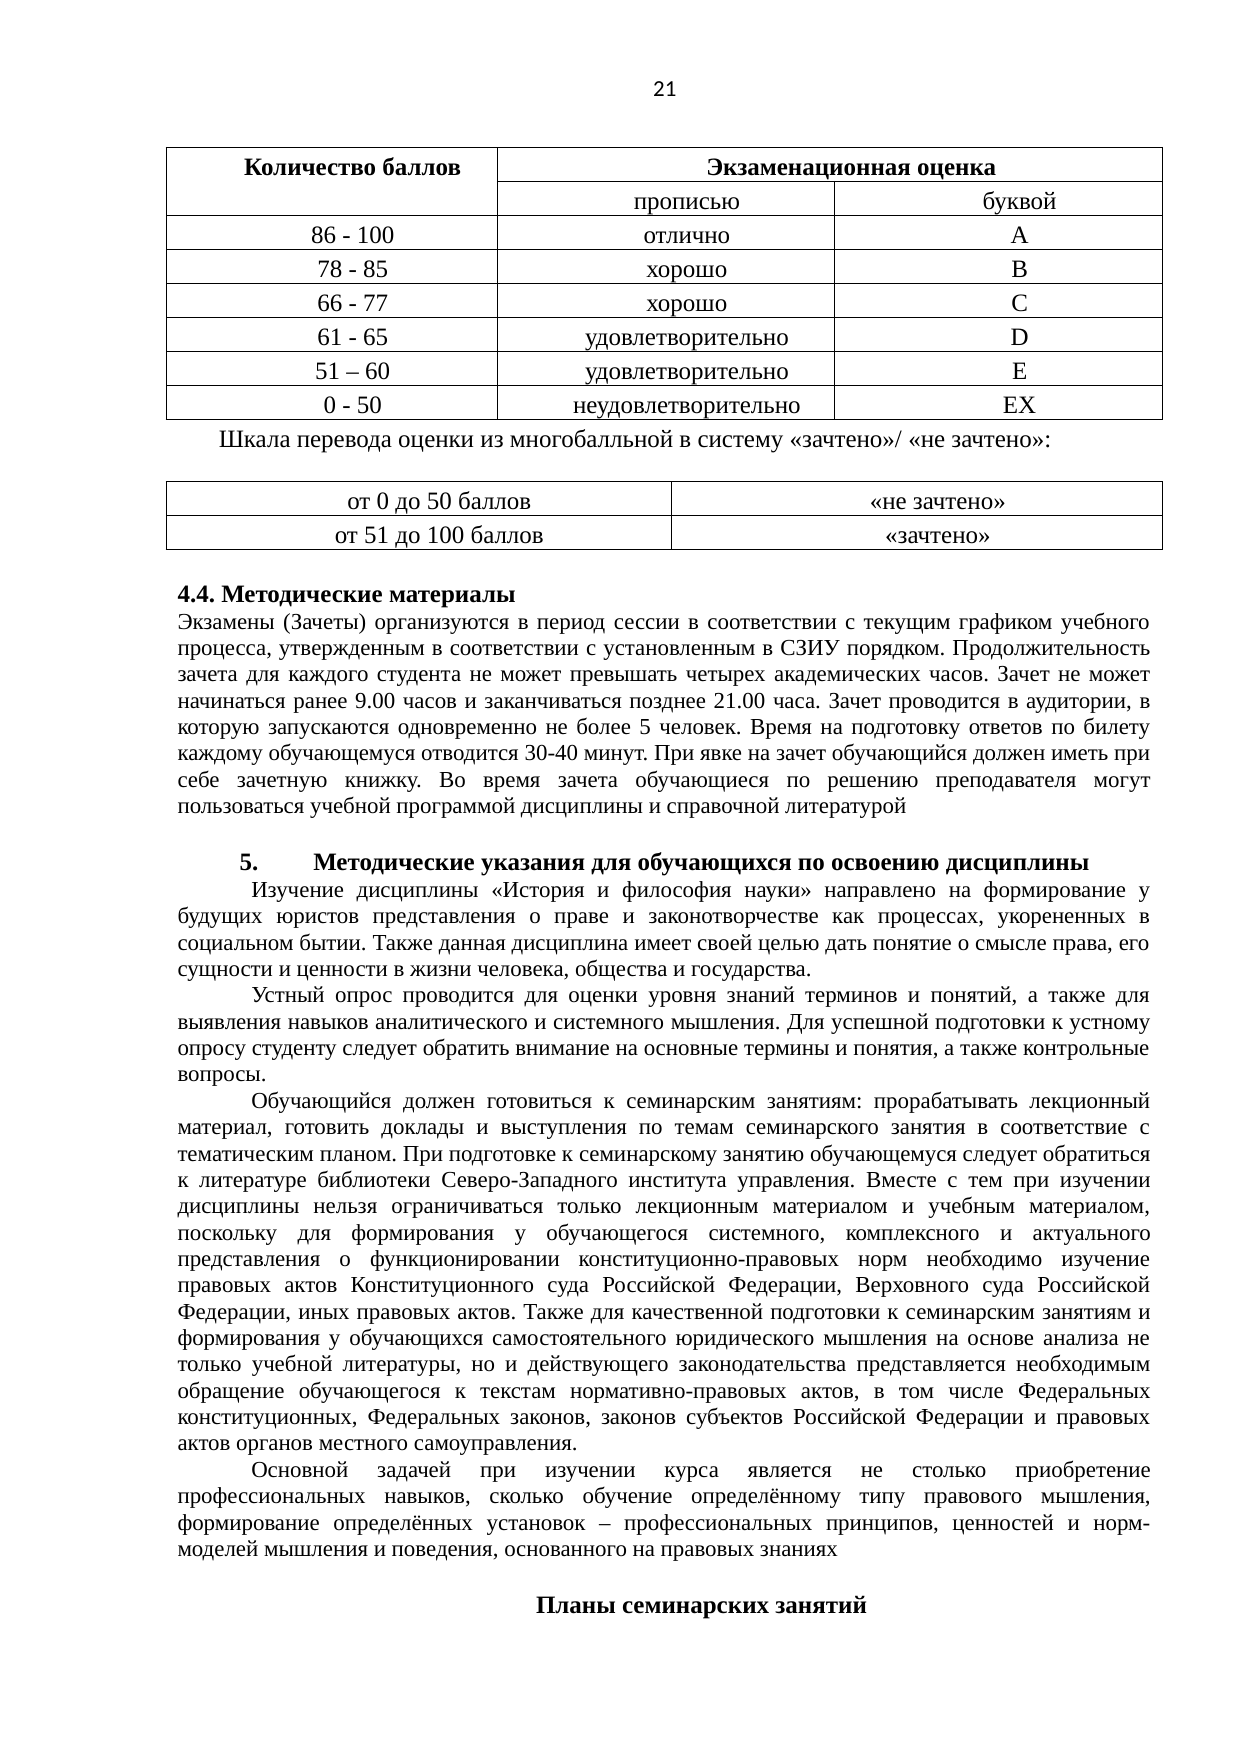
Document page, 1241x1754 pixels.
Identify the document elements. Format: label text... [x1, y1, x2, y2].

table_cell прописью [498, 182, 834, 215]
table_cell С [835, 284, 1162, 317]
table_cell 66 - 77 [167, 284, 497, 317]
table_cell E [835, 352, 1162, 384]
text 4.4. Методические материалы [177, 579, 1152, 608]
text Планы семинарских занятий [177, 1590, 1152, 1619]
text Изучение дисциплины «История и философия науки» направлено на формирование у будущих юристов представления о праве и законотворчестве как процессах, укорененных в социальном бытии. Также данная дисциплина имеет своей целью дать понятие о смысле права, его сущности и ценности в жизни человека, общества и государства. [177, 876, 1152, 981]
table_cell 0 - 50 [167, 386, 497, 418]
table_cell 86 - 100 [167, 216, 497, 249]
text Обучающийся должен готовиться к семинарским занятиям: прорабатывать лекционный материал, готовить доклады и выступления по темам семинарского занятия в соответствие с тематическим планом. При подготовке к семинарскому занятию обучающемуся следует обратиться к литературе библиотеки Северо-Западного института управления. Вместе с тем при изучении дисциплины нельзя ограничиваться только лекционным материалом и учебным материалом, поскольку для формирования у обучающегося системного, комплексного и актуального представления о функционировании конституционно-правовых норм необходимо изучение правовых актов Конституционного суда Российской Федерации, Верховного суда Российской Федерации, иных правовых актов. Также для качественной подготовки к семинарским занятиям и формирования у обучающихся самостоятельного юридического мышления на основе анализа не только учебной литературы, но и действующего законодательства представляется необходимым обращение обучающегося к текстам нормативно-правовых актов, в том числе Федеральных конституционных, Федеральных законов, законов субъектов Российской Федерации и правовых актов органов местного самоуправления. [177, 1087, 1152, 1456]
text Основной задачей при изучении курса является не столько приобретение профессиональных навыков, сколько обучение определённому типу правового мышления, формирование определённых установок – профессиональных принципов, ценностей и норм-моделей мышления и поведения, основанного на правовых знаниях [177, 1456, 1152, 1561]
table_cell хорошо [498, 284, 834, 317]
table_cell D [835, 318, 1162, 351]
table_cell 61 - 65 [167, 318, 497, 351]
table_cell В [835, 250, 1162, 283]
table_cell буквой [835, 182, 1162, 215]
text Экзамены (Зачеты) организуются в период сессии в соответствии с текущим графиком учебного процесса, утвержденным в соответствии с установленным в СЗИУ порядком. Продолжительность зачета для каждого студента не может превышать четырех академических часов. Зачет не может начинаться ранее 9.00 часов и заканчиваться позднее 21.00 часа. Зачет проводится в аудитории, в которую запускаются одновременно не более 5 человек. Время на подготовку ответов по билету каждому обучающемуся отводится 30-40 минут. При явке на зачет обучающийся должен иметь при себе зачетную книжку. Во время зачета обучающиеся по решению преподавателя могут пользоваться учебной программой дисциплины и справочной литературой [177, 608, 1152, 818]
text 5. Методические указания для обучающихся по освоению дисциплины [177, 847, 1152, 876]
table_header Экзаменационная оценка [498, 148, 1162, 181]
table_header от 0 до 50 баллов [167, 482, 671, 515]
table_cell неудовлетворительно [498, 386, 834, 418]
table_cell от 51 до 100 баллов [167, 516, 671, 549]
table_cell 78 - 85 [167, 250, 497, 283]
table_cell 51 – 60 [167, 352, 497, 384]
table_cell хорошо [498, 250, 834, 283]
table_cell отлично [498, 216, 834, 249]
table_cell А [835, 216, 1162, 249]
table_header «не зачтено» [672, 482, 1162, 515]
table_cell «зачтено» [672, 516, 1162, 549]
text Устный опрос проводится для оценки уровня знаний терминов и понятий, а также для выявления навыков аналитического и системного мышления. Для успешной подготовки к устному опросу студенту следует обратить внимание на основные термины и понятия, а также контрольные вопросы. [177, 981, 1152, 1087]
table_cell удовлетворительно [498, 352, 834, 384]
table_header Количество баллов [167, 148, 497, 215]
table_cell EX [835, 386, 1162, 418]
table_cell удовлетворительно [498, 318, 834, 351]
text Шкала перевода оценки из многобалльной в систему «зачтено»/ «не зачтено»: [177, 424, 1152, 452]
